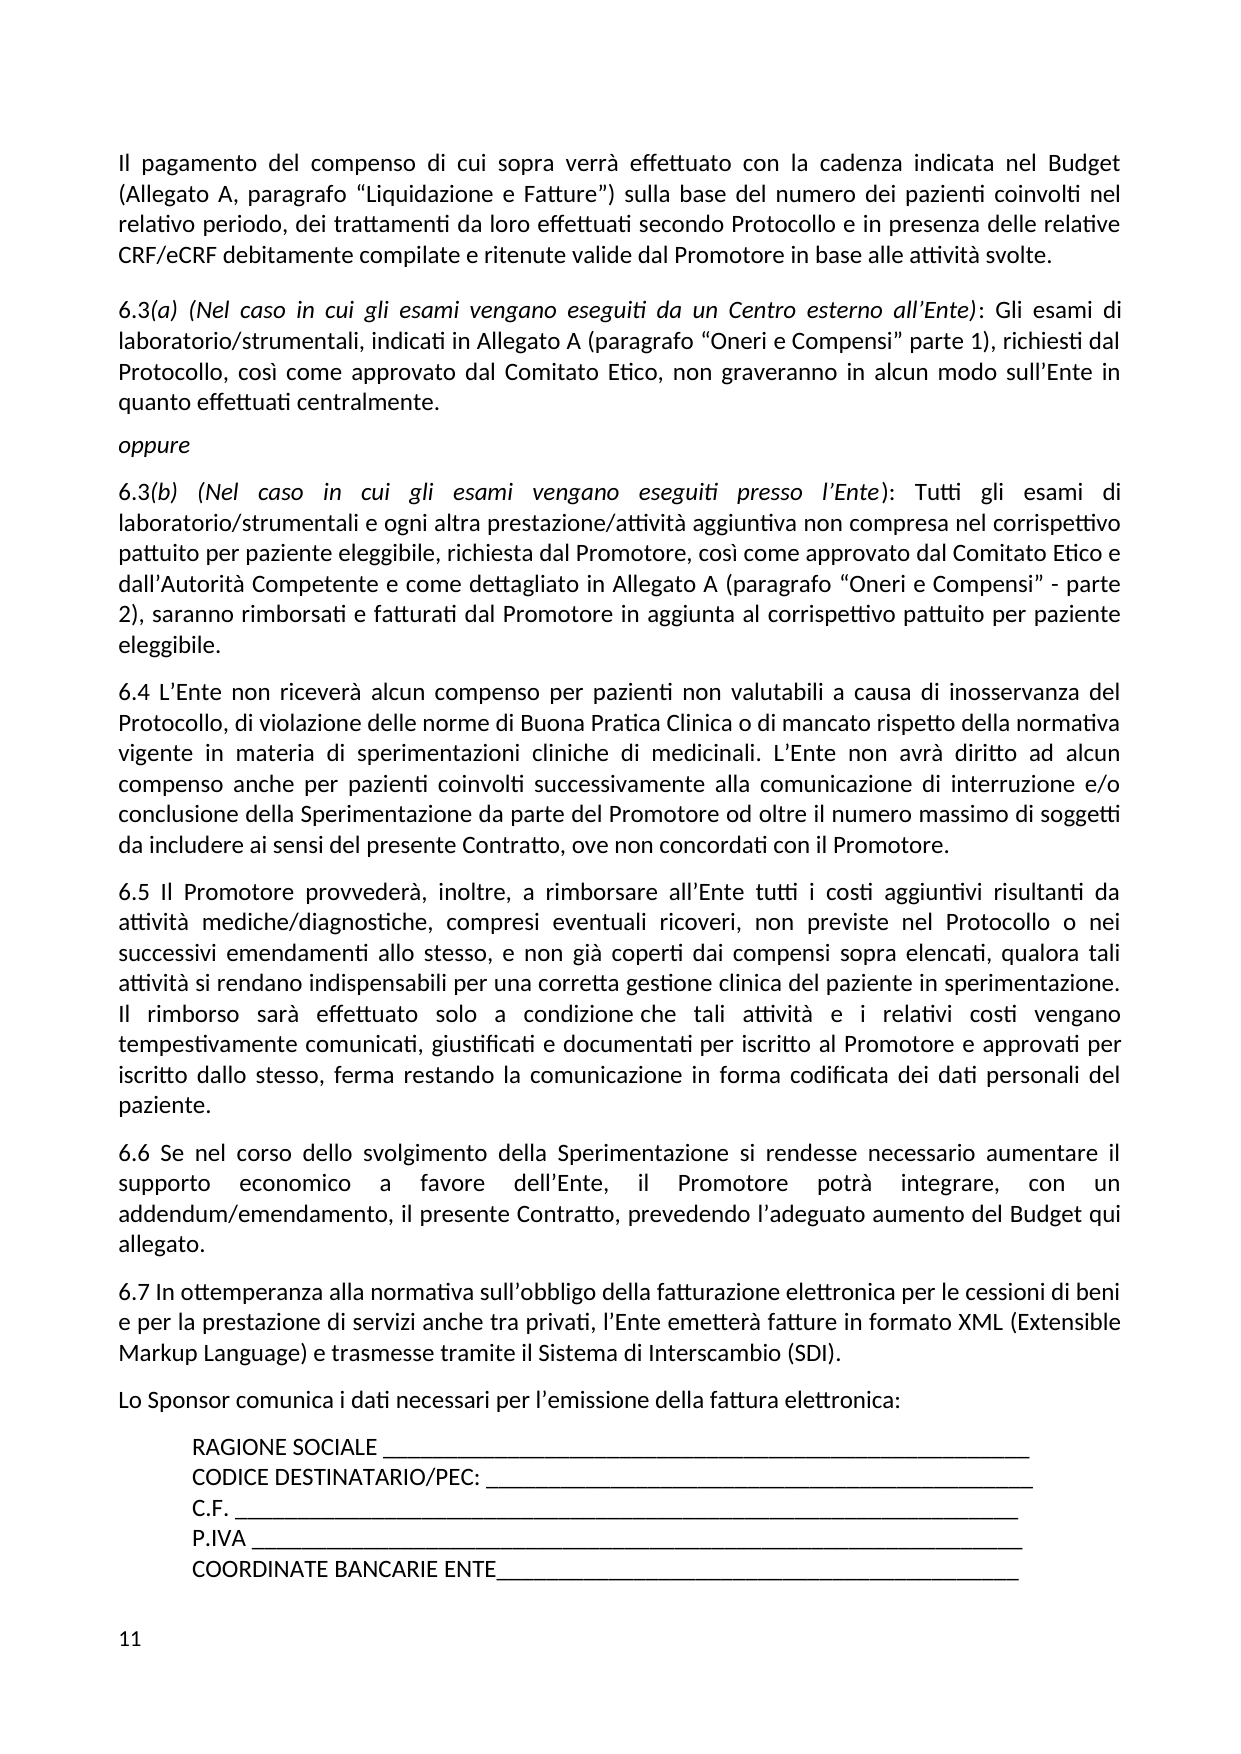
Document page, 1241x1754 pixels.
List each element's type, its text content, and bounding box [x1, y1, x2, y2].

text 6.5 Il Promotore provvederà, inoltre, a rimborsare all’Ente tutti i costi aggiuntivi risultanti da attività mediche/diagnostiche, compresi eventuali ricoveri, non previste nel Protocollo o nei successivi emendamenti allo stesso, e non già coperti dai compensi sopra elencati, qualora tali attività si rendano indispensabili per una corretta gestione clinica del paziente in sperimentazione. Il rimborso sarà effettuato solo a condizione che tali attività e i relativi costi vengano tempestivamente comunicati, giustificati e documentati per iscritto al Promotore e approvati per iscritto dallo stesso, ferma restando la comunicazione in forma codificata dei dati personali del paziente. [118, 876, 1122, 1120]
text CODICE DESTINATARIO/PEC: ____________________________________________ [192, 1462, 1122, 1492]
text COORDINATE BANCARIE ENTE__________________________________________ [192, 1553, 1122, 1584]
text 6.6 Se nel corso dello svolgimento della Sperimentazione si rendesse necessario aumentare il supporto economico a favore dell’Ente, il Promotore potrà integrare, con un addendum/emendamento, il presente Contratto, prevedendo l’adeguato aumento del Budget qui allegato. [118, 1137, 1122, 1259]
text Lo Sponsor comunica i dati necessari per l’emissione della fattura elettronica: [118, 1384, 1122, 1414]
text 6.3(b) (Nel caso in cui gli esami vengano eseguiti presso l’Ente): Tutti gli esami di laboratorio/strumentali e ogni altra prestazione/attività aggiuntiva non compresa nel corrispettivo pattuito per paziente eleggibile, richiesta dal Promotore, così come approvato dal Comitato Etico e dall’Autorità Competente e come dettagliato in Allegato A (paragrafo “Oneri e Compensi” - parte 2), saranno rimborsati e fatturati dal Promotore in aggiunta al corrispettivo pattuito per paziente eleggibile. [118, 476, 1122, 659]
text P.IVA ______________________________________________________________ [192, 1523, 1122, 1553]
text 6.7 In ottemperanza alla normativa sull’obbligo della fatturazione elettronica per le cessioni di beni e per la prestazione di servizi anche tra privati, l’Ente emetterà fatture in formato XML (Extensible Markup Language) e trasmesse tramite il Sistema di Interscambio (SDI). [118, 1276, 1122, 1367]
text RAGIONE SOCIALE ____________________________________________________ [192, 1431, 1122, 1462]
text 6.4 L’Ente non riceverà alcun compenso per pazienti non valutabili a causa di inosservanza del Protocollo, di violazione delle norme di Buona Pratica Clinica o di mancato rispetto della normativa vigente in materia di sperimentazioni cliniche di medicinali. L’Ente non avrà diritto ad alcun compenso anche per pazienti coinvolti successivamente alla comunicazione di interruzione e/o conclusione della Sperimentazione da parte del Promotore od oltre il numero massimo di soggetti da includere ai sensi del presente Contratto, ove non concordati con il Promotore. [118, 676, 1122, 859]
text Il pagamento del compenso di cui sopra verrà effettuato con la cadenza indicata nel Budget (Allegato A, paragrafo “Liquidazione e Fatture”) sulla base del numero dei pazienti coinvolti nel relativo periodo, dei trattamenti da loro effettuati secondo Protocollo e in presenza delle relative CRF/eCRF debitamente compilate e ritenute valide dal Promotore in base alle attività svolte. [118, 148, 1122, 270]
text C.F. _______________________________________________________________ [192, 1492, 1122, 1523]
text 6.3(a) (Nel caso in cui gli esami vengano eseguiti da un Centro esterno all’Ente): Gli esami di laboratorio/strumentali, indicati in Allegato A (paragrafo “Oneri e Compensi” parte 1), richiesti dal Protocollo, così come approvato dal Comitato Etico, non graveranno in alcun modo sull’Ente in quanto effettuati centralmente. [118, 295, 1122, 417]
text oppure [118, 429, 1122, 460]
